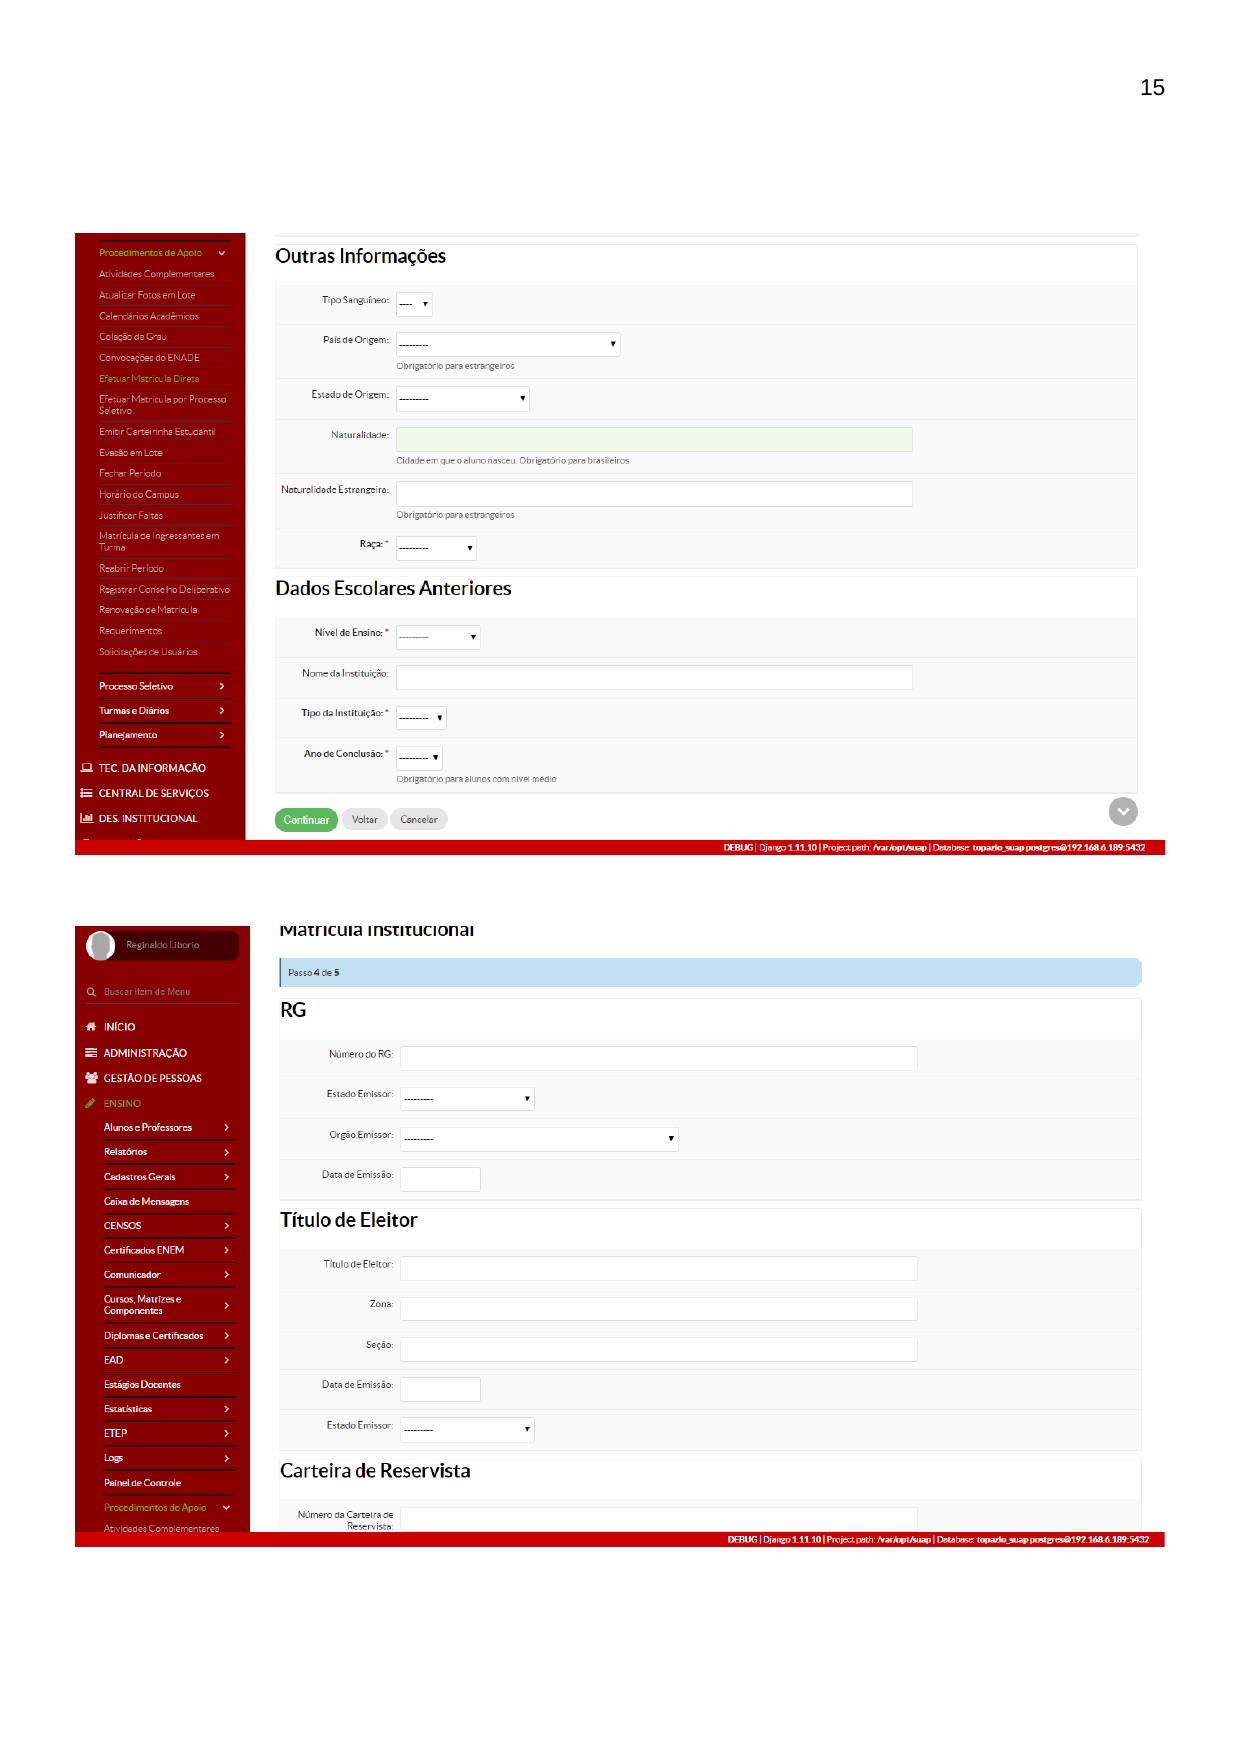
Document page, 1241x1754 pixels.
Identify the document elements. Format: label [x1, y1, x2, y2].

picture [75, 233, 1166, 855]
picture [75, 926, 1165, 1547]
